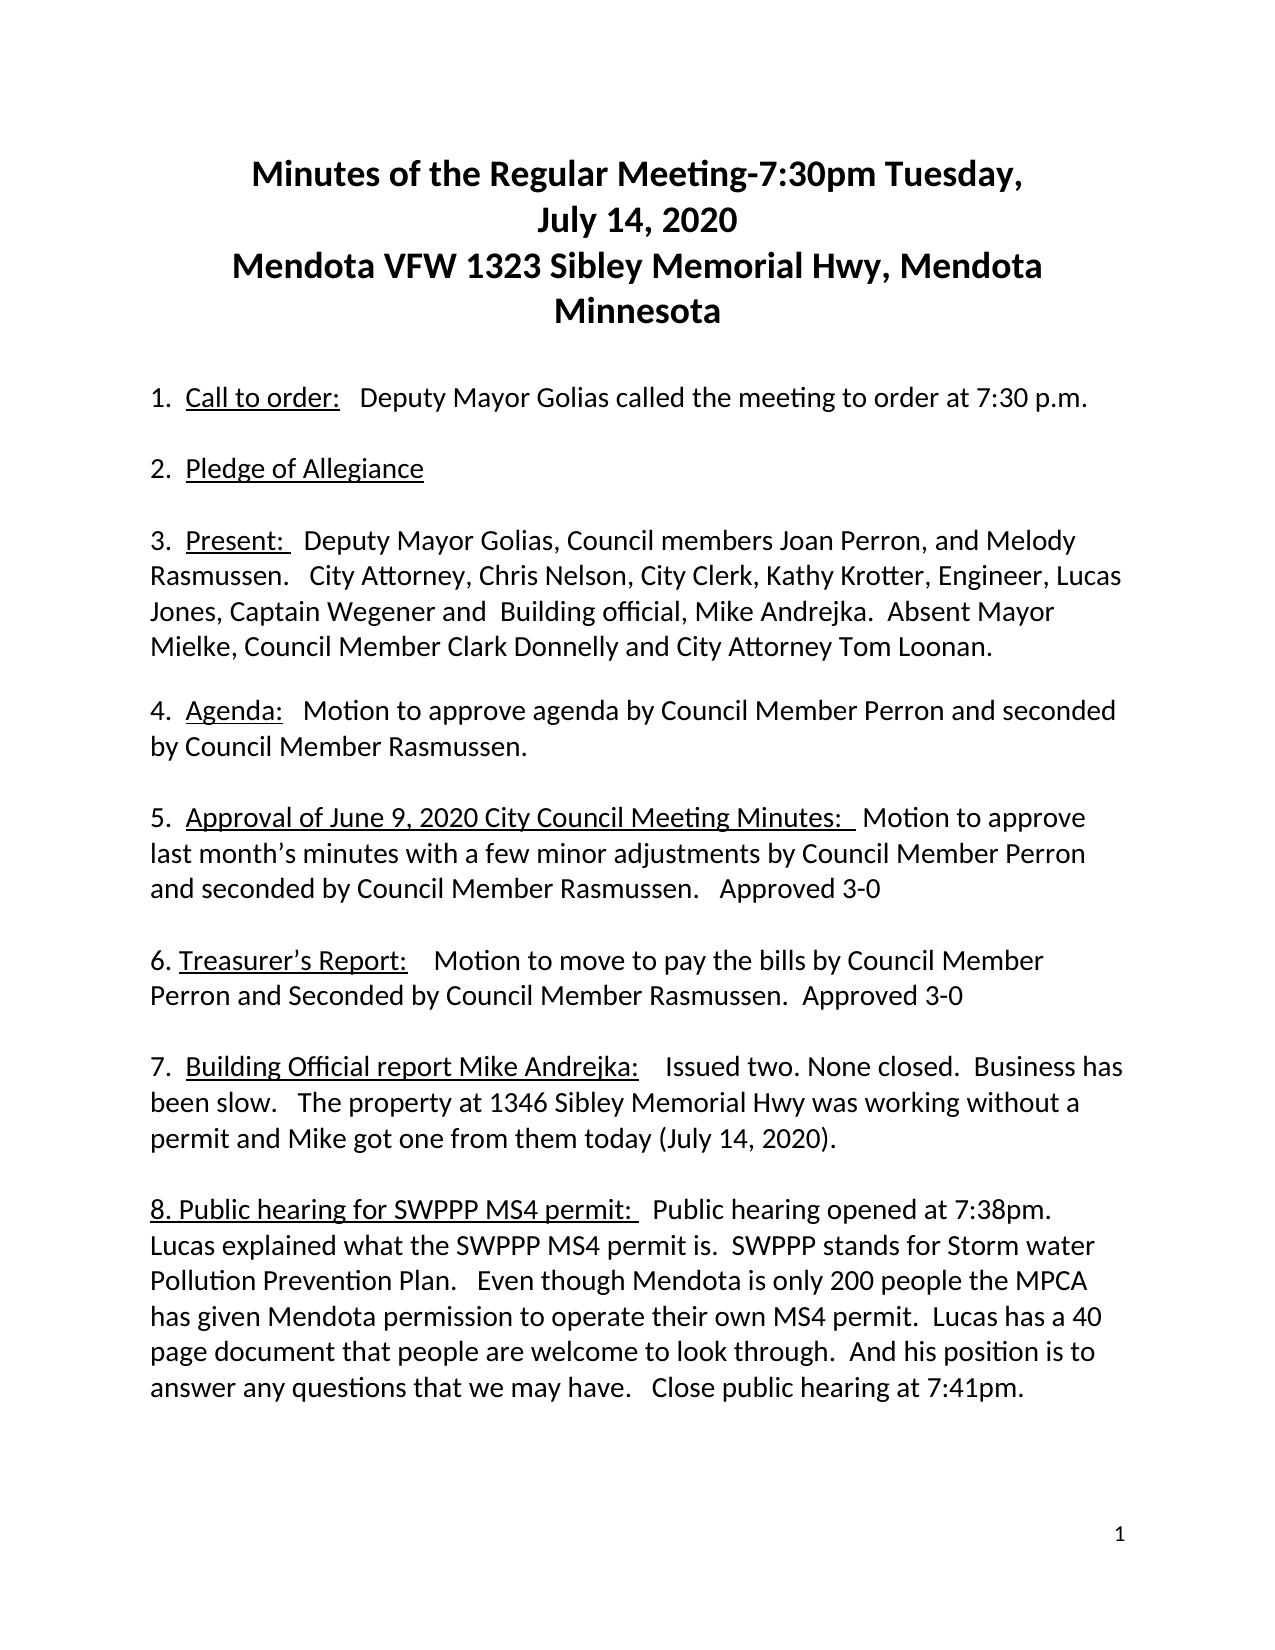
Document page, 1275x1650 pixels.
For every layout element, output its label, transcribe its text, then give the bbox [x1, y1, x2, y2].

text 7. Building Official report Mike Andrejka: Issued two. None closed. Business has been slow. The property at 1346 Sibley Memorial Hwy was working without a permit and Mike got one from them today (July 14, 2020). [150, 1048, 1125, 1155]
text July 14, 2020 [150, 196, 1125, 242]
text 8. Public hearing for SWPPP MS4 permit: Public hearing opened at 7:38pm. Lucas explained what the SWPPP MS4 permit is. SWPPP stands for Storm water Pollution Prevention Plan. Even though Mendota is only 200 people the MPCA has given Mendota permission to operate their own MS4 permit. Lucas has a 40 page document that people are welcome to look through. And his position is to answer any questions that we may have. Close public hearing at 7:41pm. [150, 1191, 1125, 1405]
text 1. Call to order: Deputy Mayor Golias called the meeting to order at 7:30 p.m. [150, 379, 1125, 415]
text Mendota VFW 1323 Sibley Memorial Hwy, Mendota Minnesota [150, 242, 1125, 333]
text 6. Treasurer’s Report: Motion to move to pay the bills by Council Member Perron and Seconded by Council Member Rasmussen. Approved 3-0 [150, 942, 1125, 1013]
text 2. Pledge of Allegiance [150, 450, 1125, 486]
text 5. Approval of June 9, 2020 City Council Meeting Minutes: Motion to approve last month’s minutes with a few minor adjustments by Council Member Perron and seconded by Council Member Rasmussen. Approved 3-0 [150, 799, 1125, 906]
text 4. Agenda: Motion to approve agenda by Council Member Perron and seconded by Council Member Rasmussen. [150, 692, 1125, 763]
text Minutes of the Regular Meeting-7:30pm Tuesday, [150, 150, 1125, 196]
text 3. Present: Deputy Mayor Golias, Council members Joan Perron, and Melody Rasmussen. City Attorney, Chris Nelson, City Clerk, Kathy Krotter, Engineer, Lucas Jones, Captain Wegener and Building official, Mike Andrejka. Absent Mayor Mielke, Council Member Clark Donnelly and City Attorney Tom Loonan. [150, 522, 1125, 664]
